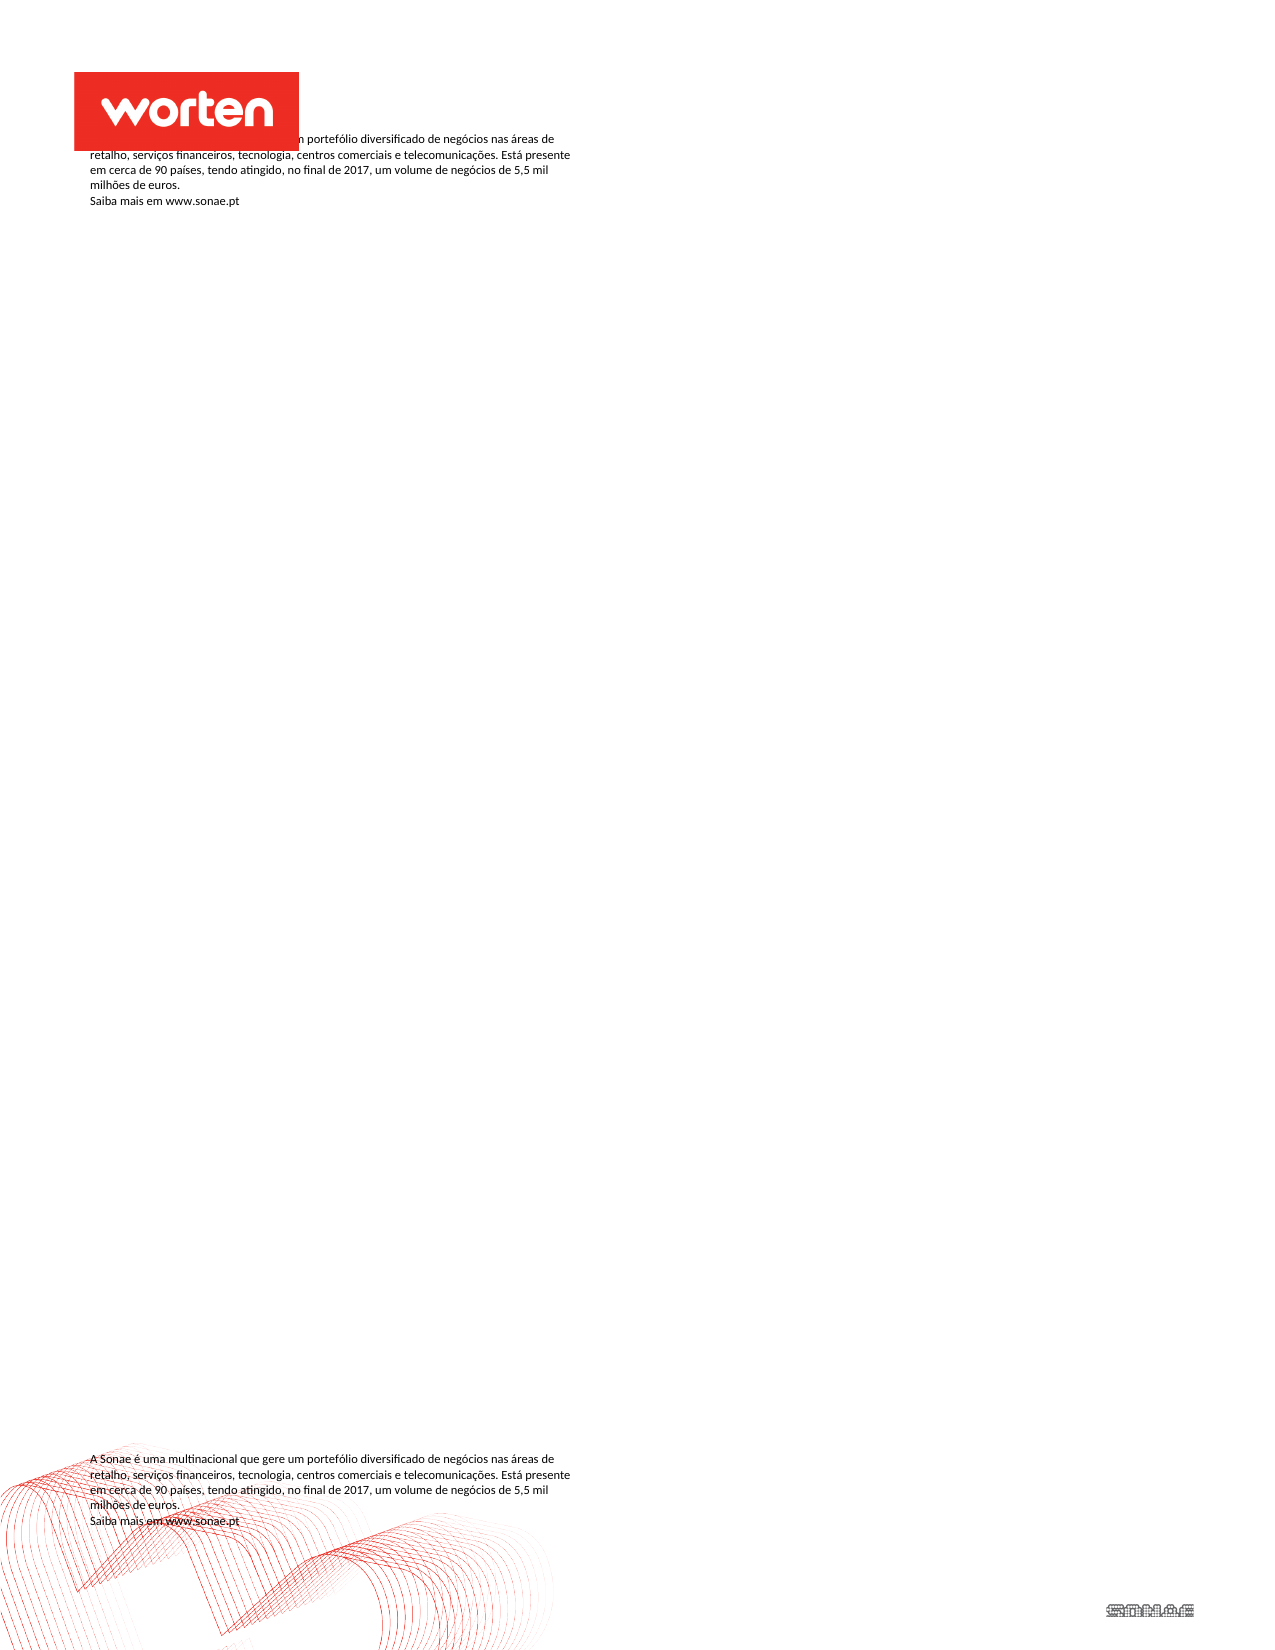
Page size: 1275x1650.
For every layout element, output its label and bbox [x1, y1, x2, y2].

picture [0, 173, 1044, 1650]
picture [74, 72, 299, 151]
picture [1106, 1604, 1194, 1617]
